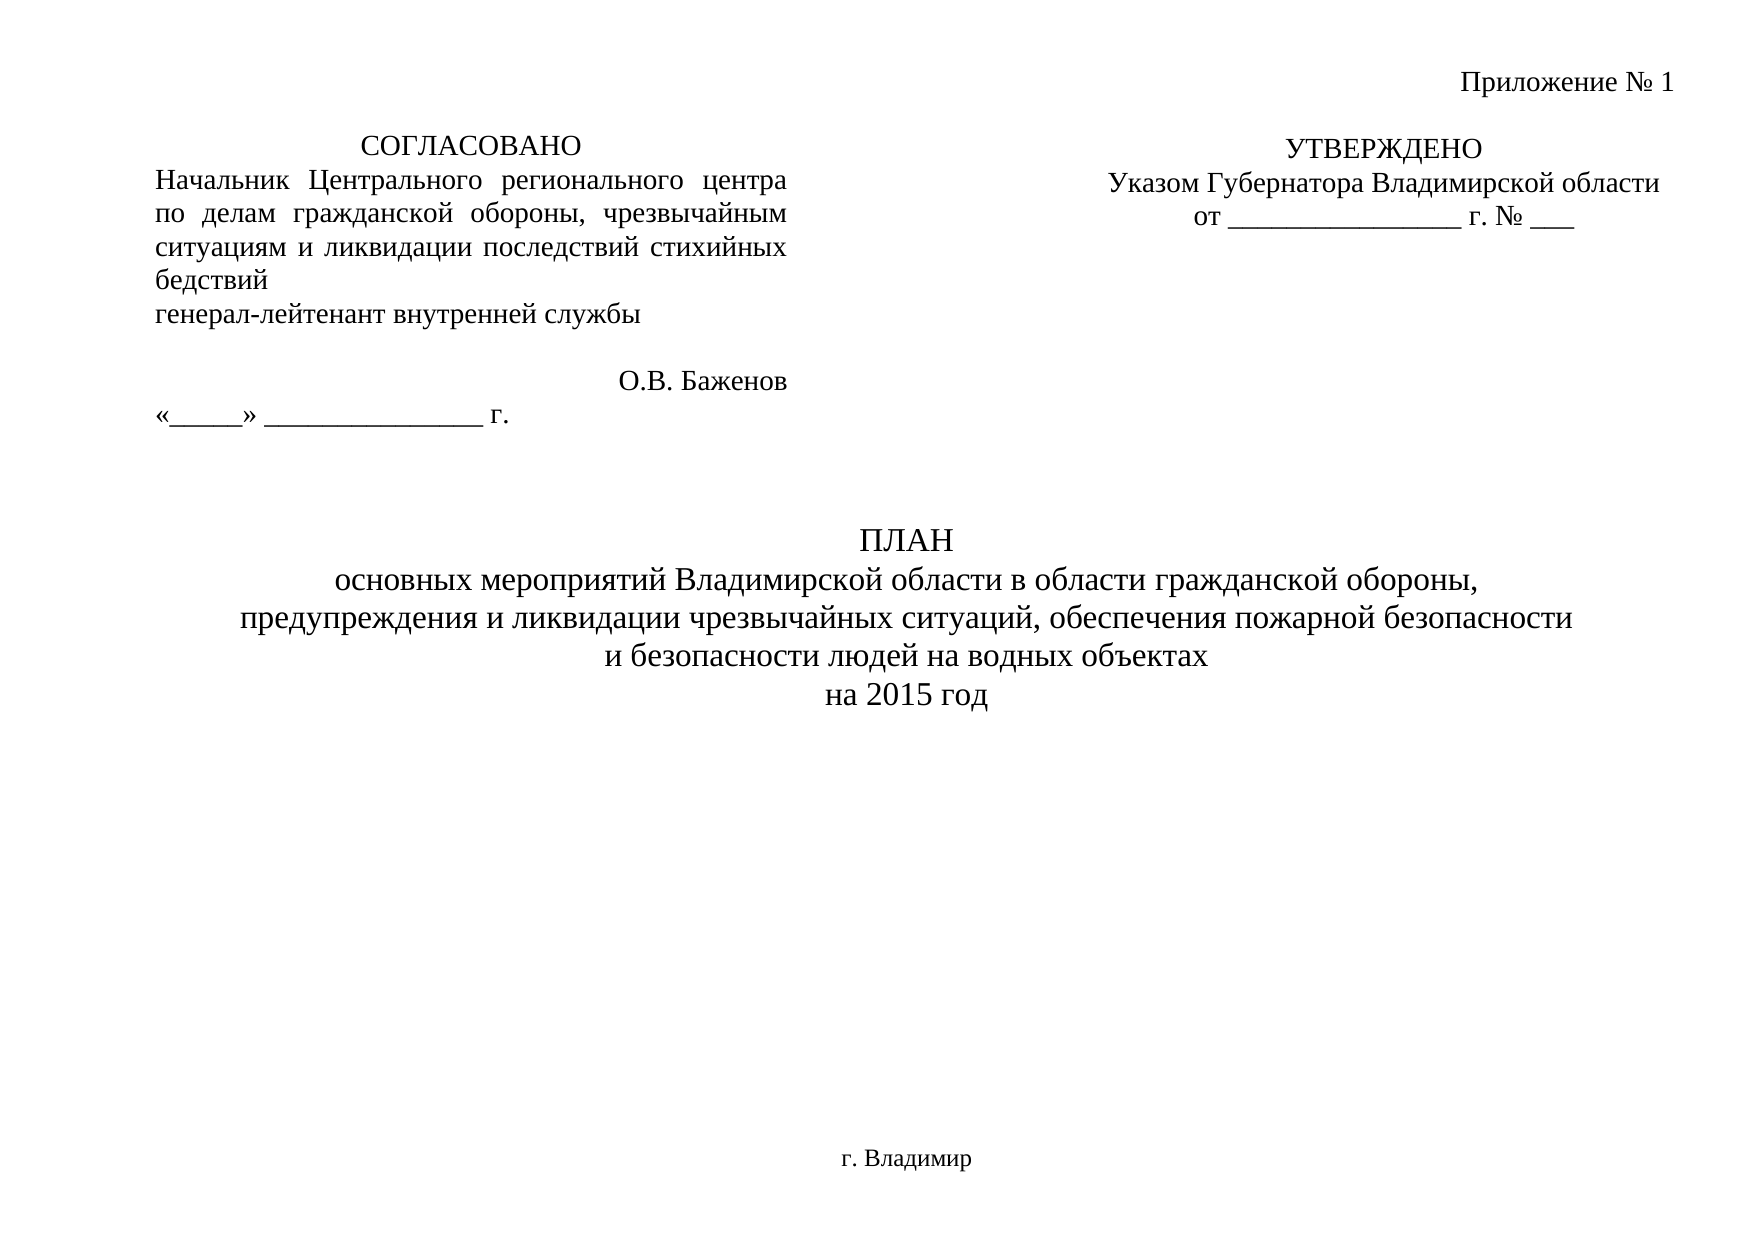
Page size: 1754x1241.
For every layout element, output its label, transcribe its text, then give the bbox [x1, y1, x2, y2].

text основных мероприятий Владимирской области в области гражданской обороны, [118, 559, 1695, 597]
text г. Владимир [118, 1143, 1695, 1172]
text на 2015 год [118, 674, 1695, 712]
text и безопасности людей на водных объектах [118, 636, 1695, 674]
text ПЛАН [118, 521, 1695, 559]
text предупреждения и ликвидации чрезвычайных ситуаций, обеспечения пожарной безопасности [118, 597, 1695, 636]
